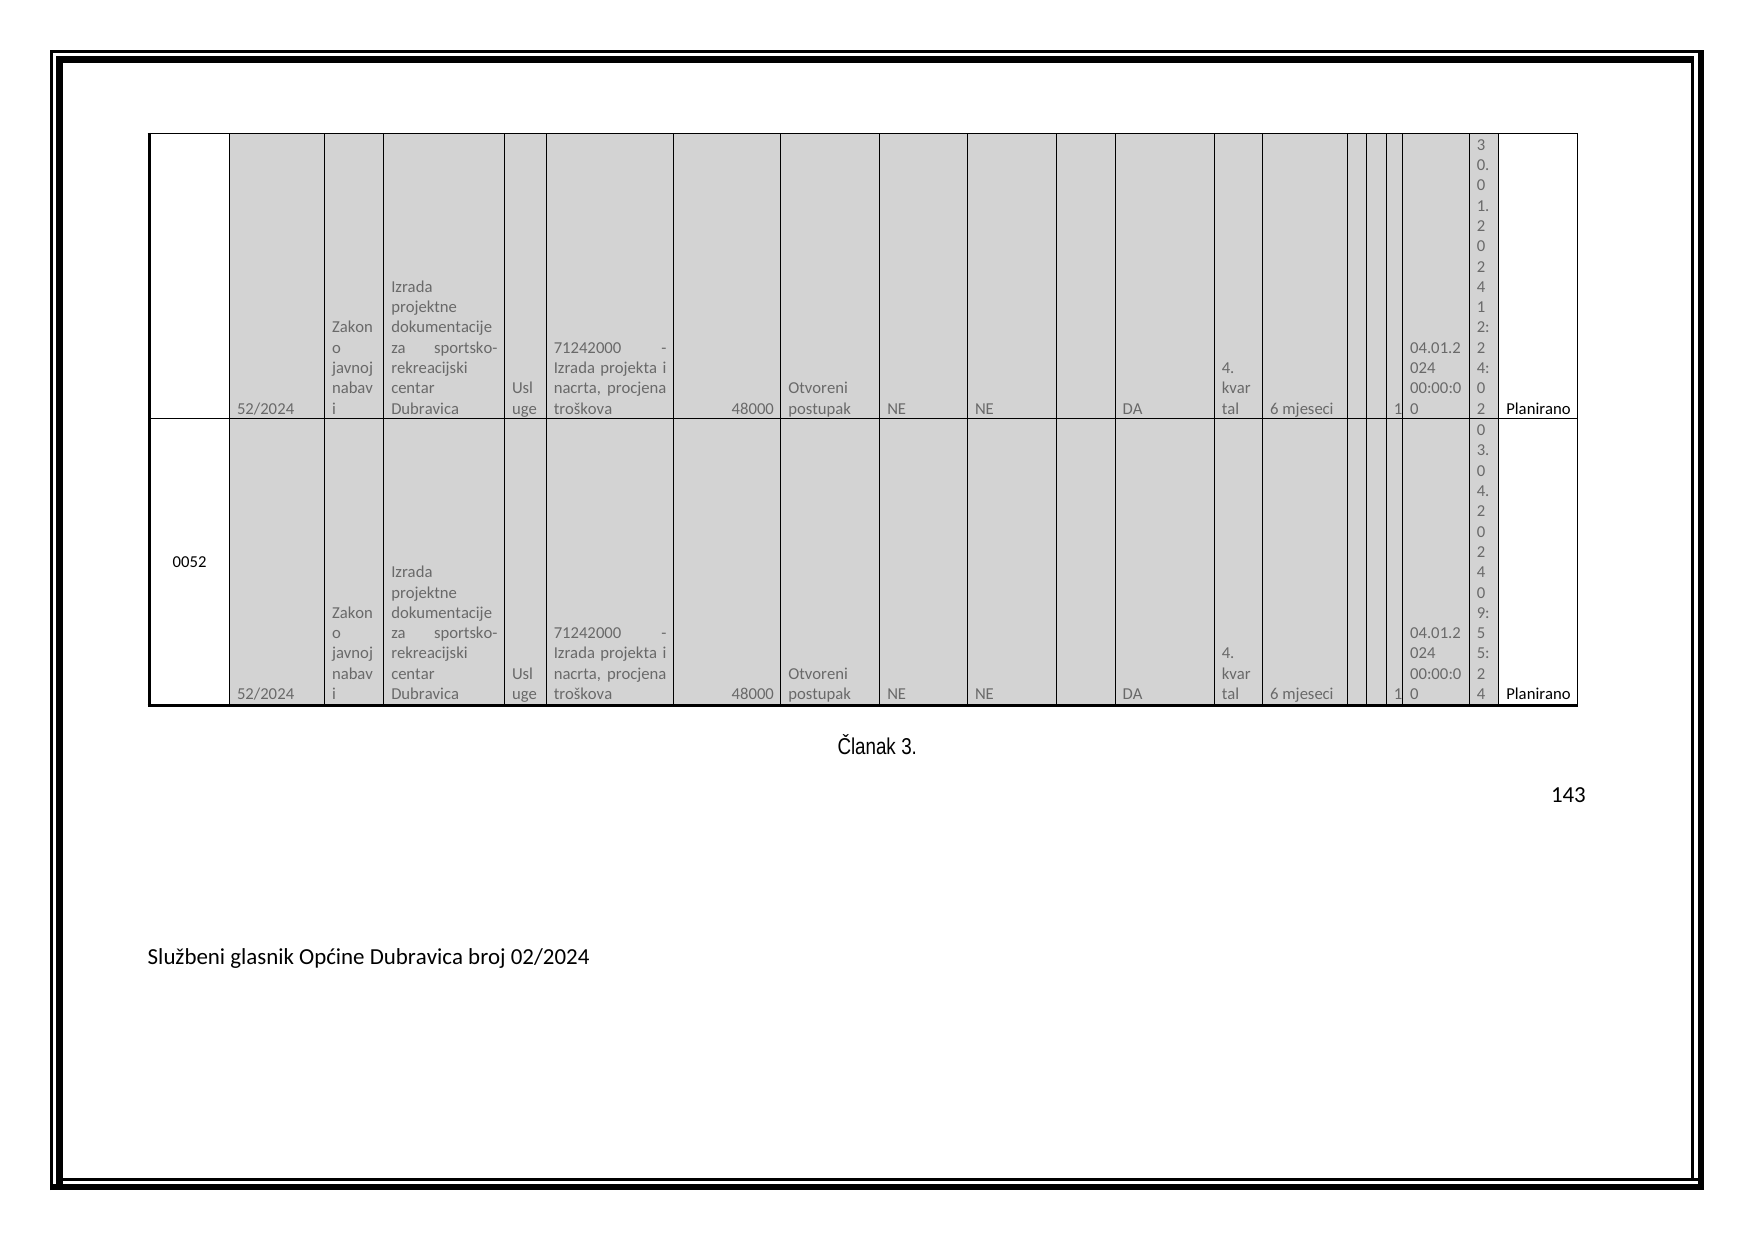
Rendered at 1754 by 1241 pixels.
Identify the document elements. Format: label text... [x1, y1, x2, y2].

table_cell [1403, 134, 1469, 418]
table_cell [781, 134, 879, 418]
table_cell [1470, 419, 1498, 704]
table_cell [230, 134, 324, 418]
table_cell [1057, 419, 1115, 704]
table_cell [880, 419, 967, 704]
text Članak 3. [147, 733, 1606, 759]
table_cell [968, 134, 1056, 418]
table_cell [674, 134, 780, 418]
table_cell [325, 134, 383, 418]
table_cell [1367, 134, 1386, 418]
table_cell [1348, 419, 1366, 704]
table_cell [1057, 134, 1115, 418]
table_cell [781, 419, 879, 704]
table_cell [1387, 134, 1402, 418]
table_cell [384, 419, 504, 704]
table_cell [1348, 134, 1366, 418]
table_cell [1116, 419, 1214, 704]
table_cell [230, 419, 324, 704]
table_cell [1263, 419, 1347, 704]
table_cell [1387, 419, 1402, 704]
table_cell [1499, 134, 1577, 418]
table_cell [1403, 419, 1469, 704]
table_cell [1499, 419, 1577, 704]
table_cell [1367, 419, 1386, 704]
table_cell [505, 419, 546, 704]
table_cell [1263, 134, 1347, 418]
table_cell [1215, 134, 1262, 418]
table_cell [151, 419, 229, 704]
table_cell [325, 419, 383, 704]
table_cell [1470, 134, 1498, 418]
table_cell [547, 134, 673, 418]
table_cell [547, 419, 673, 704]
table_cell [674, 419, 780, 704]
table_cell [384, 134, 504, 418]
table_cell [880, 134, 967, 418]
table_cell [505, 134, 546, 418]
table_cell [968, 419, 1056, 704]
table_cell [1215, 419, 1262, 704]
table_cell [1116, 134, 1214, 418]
